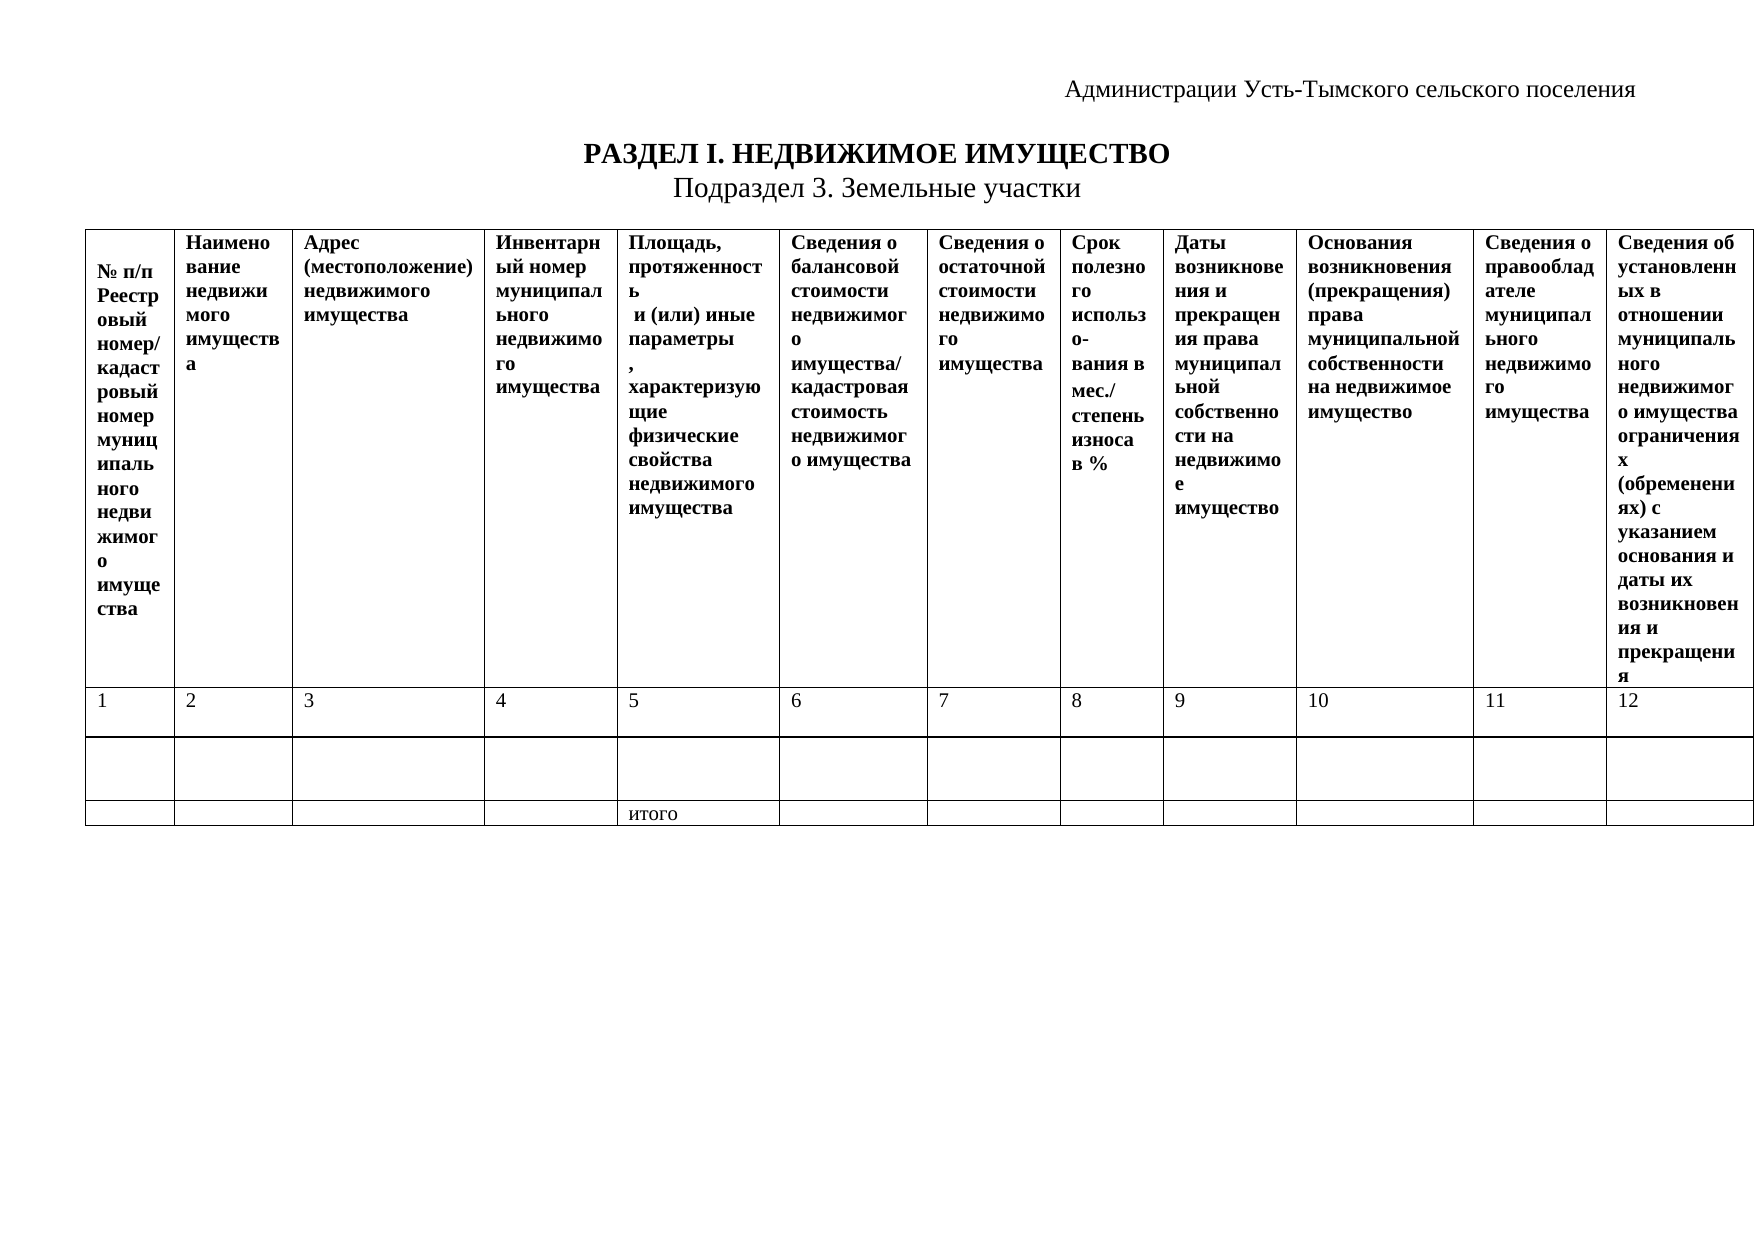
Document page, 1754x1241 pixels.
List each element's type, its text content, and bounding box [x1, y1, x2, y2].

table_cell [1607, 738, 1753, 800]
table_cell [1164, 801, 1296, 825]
text Подраздел 3. Земельные участки [118, 170, 1636, 203]
text Администрации Усть-Тымского сельского поселения [118, 74, 1636, 103]
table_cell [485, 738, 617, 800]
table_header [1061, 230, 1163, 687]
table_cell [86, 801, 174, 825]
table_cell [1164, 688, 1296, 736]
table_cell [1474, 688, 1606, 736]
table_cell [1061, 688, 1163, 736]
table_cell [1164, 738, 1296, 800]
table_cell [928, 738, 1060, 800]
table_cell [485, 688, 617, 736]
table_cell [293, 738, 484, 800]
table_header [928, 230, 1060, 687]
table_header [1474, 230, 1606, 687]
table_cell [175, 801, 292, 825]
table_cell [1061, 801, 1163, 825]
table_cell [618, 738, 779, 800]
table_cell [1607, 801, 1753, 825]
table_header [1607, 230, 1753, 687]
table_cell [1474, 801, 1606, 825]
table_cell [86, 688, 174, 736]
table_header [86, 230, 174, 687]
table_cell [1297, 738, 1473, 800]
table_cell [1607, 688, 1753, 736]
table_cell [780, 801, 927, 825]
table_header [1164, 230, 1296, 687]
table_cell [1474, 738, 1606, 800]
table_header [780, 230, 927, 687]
text РАЗДЕЛ I. НЕДВИЖИМОЕ ИМУЩЕСТВО [118, 136, 1636, 170]
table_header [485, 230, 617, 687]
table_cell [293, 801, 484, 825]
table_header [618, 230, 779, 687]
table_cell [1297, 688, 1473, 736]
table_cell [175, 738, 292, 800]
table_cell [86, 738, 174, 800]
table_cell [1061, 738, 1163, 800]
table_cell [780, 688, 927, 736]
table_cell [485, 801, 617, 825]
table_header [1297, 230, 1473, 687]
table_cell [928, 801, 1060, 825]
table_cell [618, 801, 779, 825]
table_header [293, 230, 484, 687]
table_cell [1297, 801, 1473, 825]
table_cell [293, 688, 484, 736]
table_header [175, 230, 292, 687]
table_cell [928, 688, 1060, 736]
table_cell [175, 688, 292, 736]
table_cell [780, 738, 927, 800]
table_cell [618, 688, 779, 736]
